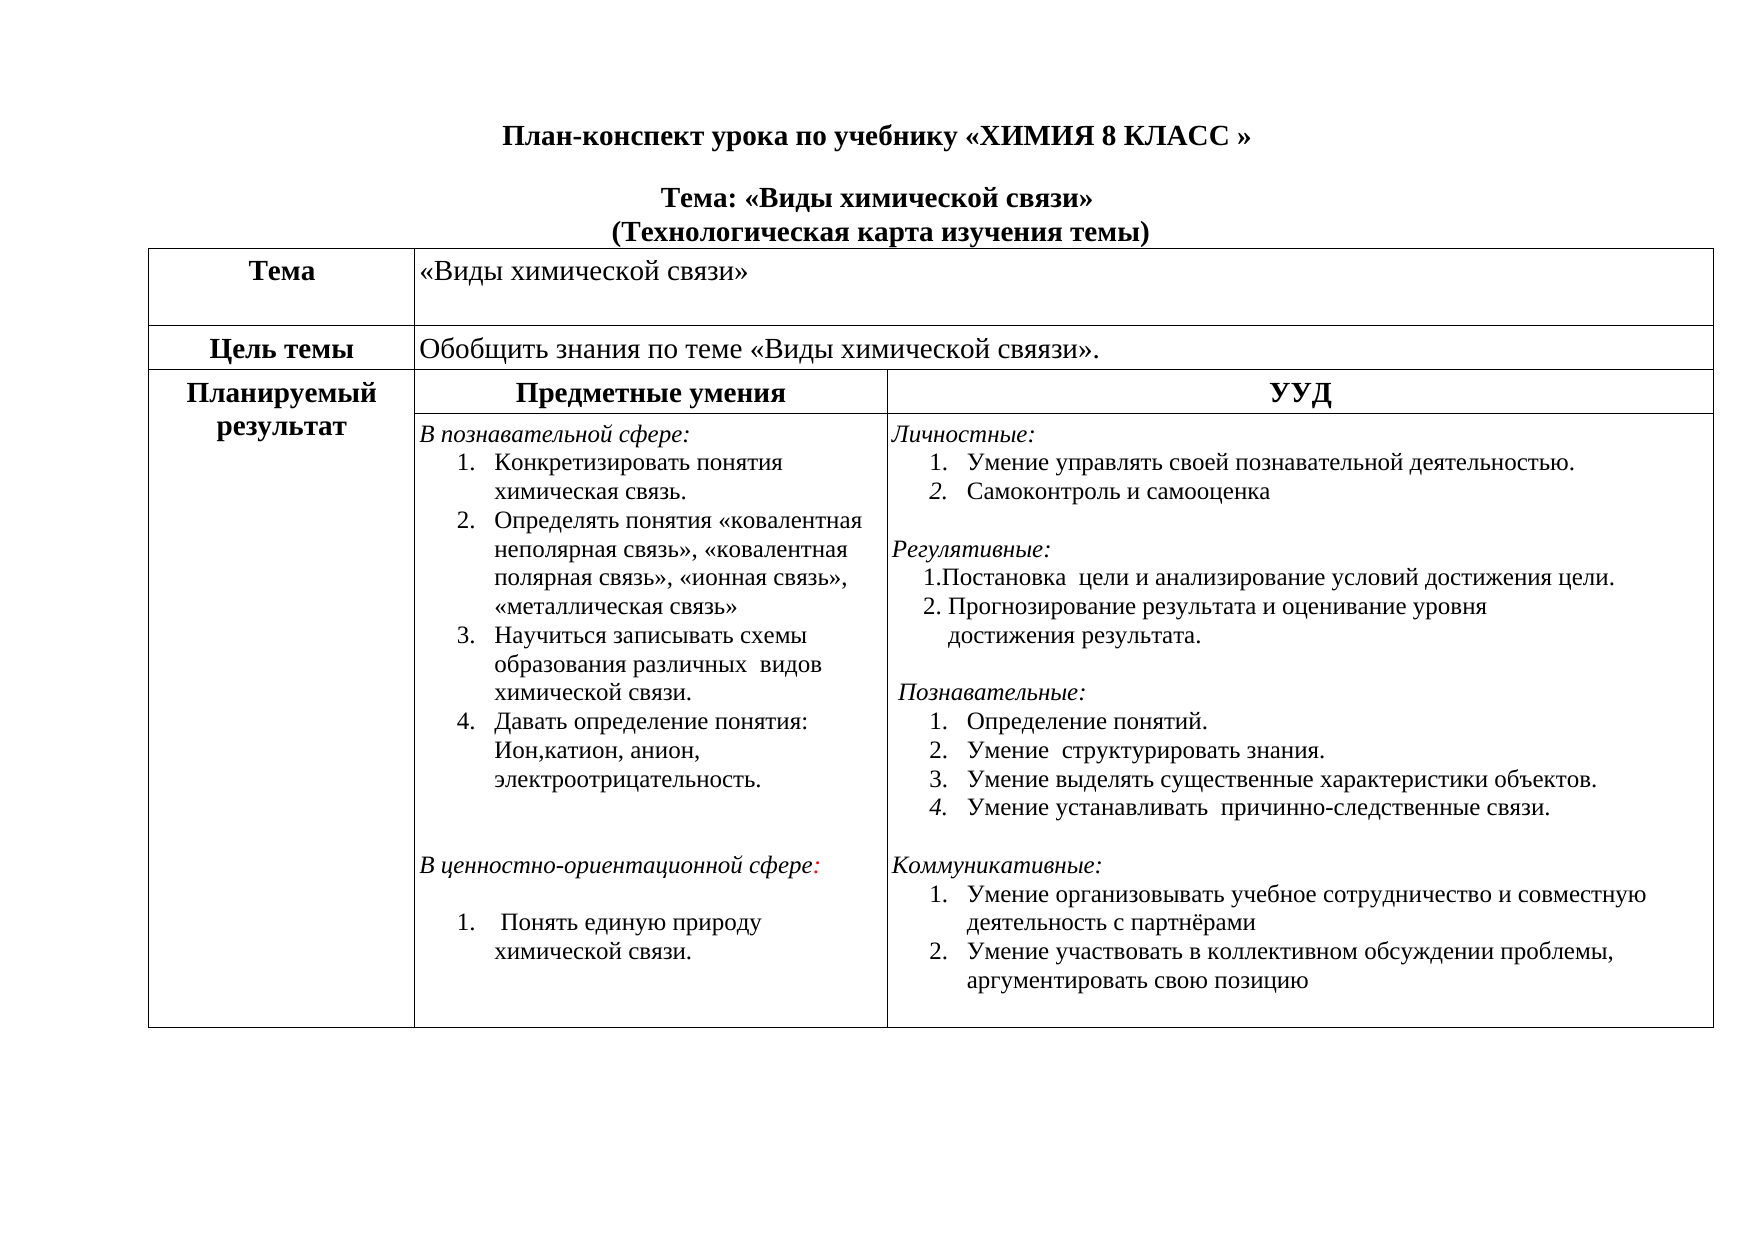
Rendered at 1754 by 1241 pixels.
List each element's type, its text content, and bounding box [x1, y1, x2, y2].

table_cell Личностные: Умение управлять своей познавательной деятельностью. Самоконтроль и самооценка Регулятивные: 1.Постановка цели и анализирование условий достижения цели. 2. Прогнозирование результата и оценивание уровня достижения результата. Познавательные: Определение понятий. Умение структурировать знания. Умение выделять существенные характеристики объектов. Умение устанавливать причинно-следственные связи. Коммуникативные: Умение организовывать учебное сотрудничество и совместную деятельность с партнёрами Умение участвовать в коллективном обсуждении проблемы, аргументировать свою позицию [888, 414, 1713, 1027]
table_cell Планируемый результат [149, 370, 414, 1027]
table_cell Обобщить знания по теме «Виды химической свяязи». [415, 326, 1713, 369]
table_cell В познавательной сфере: Конкретизировать понятия химическая связь. Определять понятия «ковалентная неполярная связь», «ковалентная полярная связь», «ионная связь», «металлическая связь» Научиться записывать схемы образования различных видов химической связи. Давать определение понятия: Ион,катион, анион, электроотрицательность. В ценностно-ориентационной сфере: Понять единую природу химической связи. [415, 414, 887, 1027]
table_cell Предметные умения [415, 370, 887, 413]
table_cell УУД [888, 370, 1713, 413]
table_header «Виды химической связи» [415, 249, 1713, 325]
text Тема: «Виды химической связи» [118, 181, 1636, 214]
text (Технологическая карта изучения темы) [118, 214, 1636, 248]
table_header Тема [149, 249, 414, 325]
table_cell Цель темы [149, 326, 414, 369]
text План-конспект урока по учебнику «ХИМИЯ 8 КЛАСС » [118, 118, 1636, 151]
